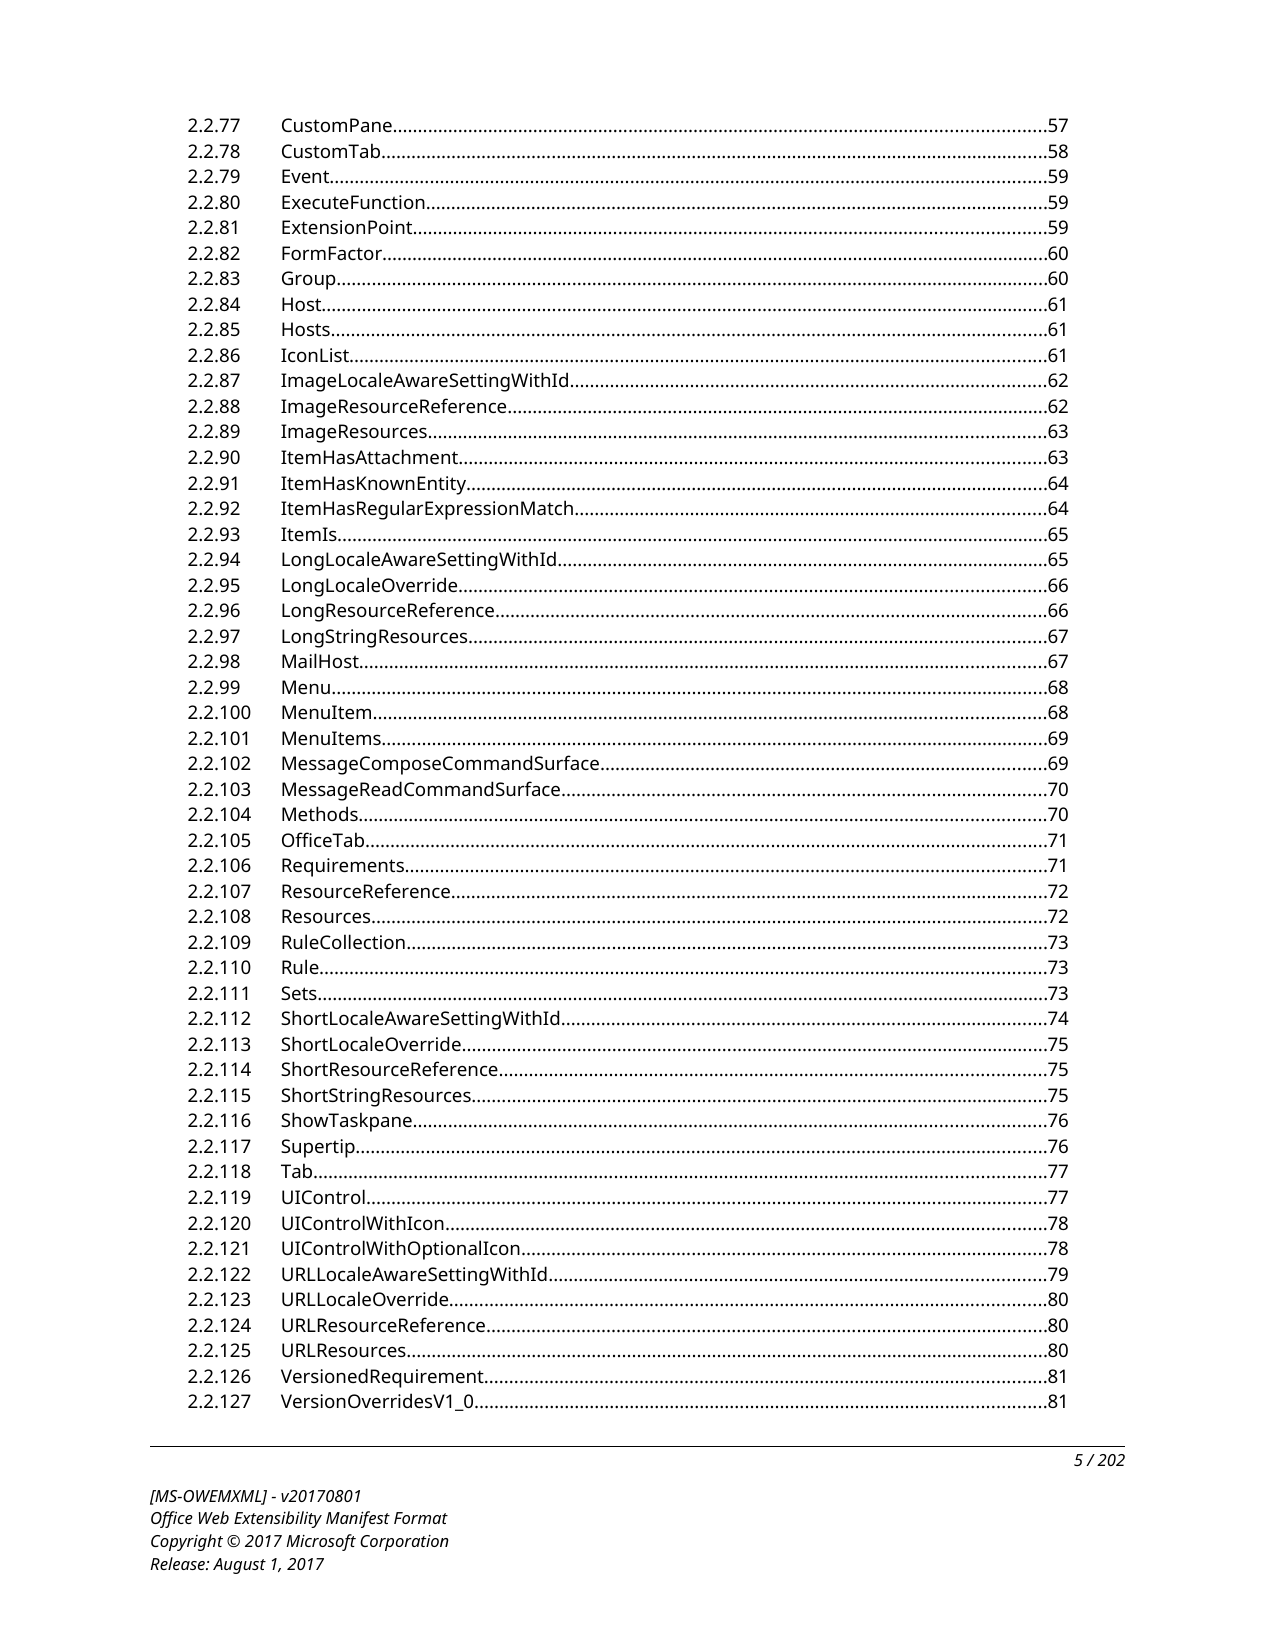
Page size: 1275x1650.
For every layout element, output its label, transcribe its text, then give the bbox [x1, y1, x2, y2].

text 2.2.115 ShortStringResources 75 [187, 1082, 1078, 1108]
text 2.2.118 Tab 77 [187, 1159, 1078, 1184]
text 2.2.94 LongLocaleAwareSettingWithId 65 [187, 546, 1078, 572]
text 2.2.113 ShortLocaleOverride 75 [187, 1031, 1078, 1057]
text 2.2.84 Host 61 [187, 291, 1078, 317]
text 2.2.114 ShortResourceReference 75 [187, 1057, 1078, 1082]
text 2.2.89 ImageResources 63 [187, 419, 1078, 444]
text 2.2.126 VersionedRequirement 81 [187, 1363, 1078, 1388]
text 2.2.93 ItemIs 65 [187, 521, 1078, 546]
text 2.2.86 IconList 61 [187, 342, 1078, 368]
text 2.2.117 Supertip 76 [187, 1133, 1078, 1159]
text 2.2.77 CustomPane 57 [187, 112, 1078, 138]
text 2.2.112 ShortLocaleAwareSettingWithId 74 [187, 1006, 1078, 1031]
text 2.2.100 MenuItem 68 [187, 699, 1078, 725]
text 2.2.110 Rule 73 [187, 955, 1078, 980]
text 2.2.106 Requirements 71 [187, 853, 1078, 878]
text 2.2.120 UIControlWithIcon 78 [187, 1210, 1078, 1235]
text 2.2.98 MailHost 67 [187, 648, 1078, 674]
text 2.2.97 LongStringResources 67 [187, 623, 1078, 648]
text 2.2.92 ItemHasRegularExpressionMatch 64 [187, 495, 1078, 521]
text 2.2.81 ExtensionPoint 59 [187, 214, 1078, 240]
text 2.2.102 MessageComposeCommandSurface 69 [187, 751, 1078, 776]
text 2.2.122 URLLocaleAwareSettingWithId 79 [187, 1261, 1078, 1286]
text 2.2.125 URLResources 80 [187, 1337, 1078, 1363]
text 2.2.121 UIControlWithOptionalIcon 78 [187, 1235, 1078, 1261]
text 2.2.96 LongResourceReference 66 [187, 597, 1078, 623]
text 2.2.109 RuleCollection 73 [187, 929, 1078, 955]
text 2.2.80 ExecuteFunction 59 [187, 189, 1078, 214]
text 2.2.107 ResourceReference 72 [187, 878, 1078, 904]
text 2.2.88 ImageResourceReference 62 [187, 393, 1078, 419]
text 2.2.104 Methods 70 [187, 802, 1078, 827]
text 2.2.95 LongLocaleOverride 66 [187, 572, 1078, 597]
text 2.2.78 CustomTab 58 [187, 138, 1078, 163]
text 2.2.105 OfficeTab 71 [187, 827, 1078, 853]
text 2.2.108 Resources 72 [187, 904, 1078, 929]
text 2.2.103 MessageReadCommandSurface 70 [187, 776, 1078, 802]
text 2.2.91 ItemHasKnownEntity 64 [187, 470, 1078, 495]
text 2.2.111 Sets 73 [187, 980, 1078, 1006]
text 2.2.124 URLResourceReference 80 [187, 1312, 1078, 1337]
text 2.2.119 UIControl 77 [187, 1184, 1078, 1210]
text 2.2.101 MenuItems 69 [187, 725, 1078, 751]
text 2.2.79 Event 59 [187, 163, 1078, 189]
text 2.2.123 URLLocaleOverride 80 [187, 1286, 1078, 1312]
text 2.2.85 Hosts 61 [187, 317, 1078, 342]
text 2.2.99 Menu 68 [187, 674, 1078, 699]
text 2.2.127 VersionOverridesV1_0 81 [187, 1388, 1078, 1414]
text 2.2.83 Group 60 [187, 266, 1078, 291]
text 2.2.116 ShowTaskpane 76 [187, 1108, 1078, 1133]
text 2.2.87 ImageLocaleAwareSettingWithId 62 [187, 368, 1078, 393]
text 2.2.90 ItemHasAttachment 63 [187, 444, 1078, 470]
text 2.2.82 FormFactor 60 [187, 240, 1078, 266]
